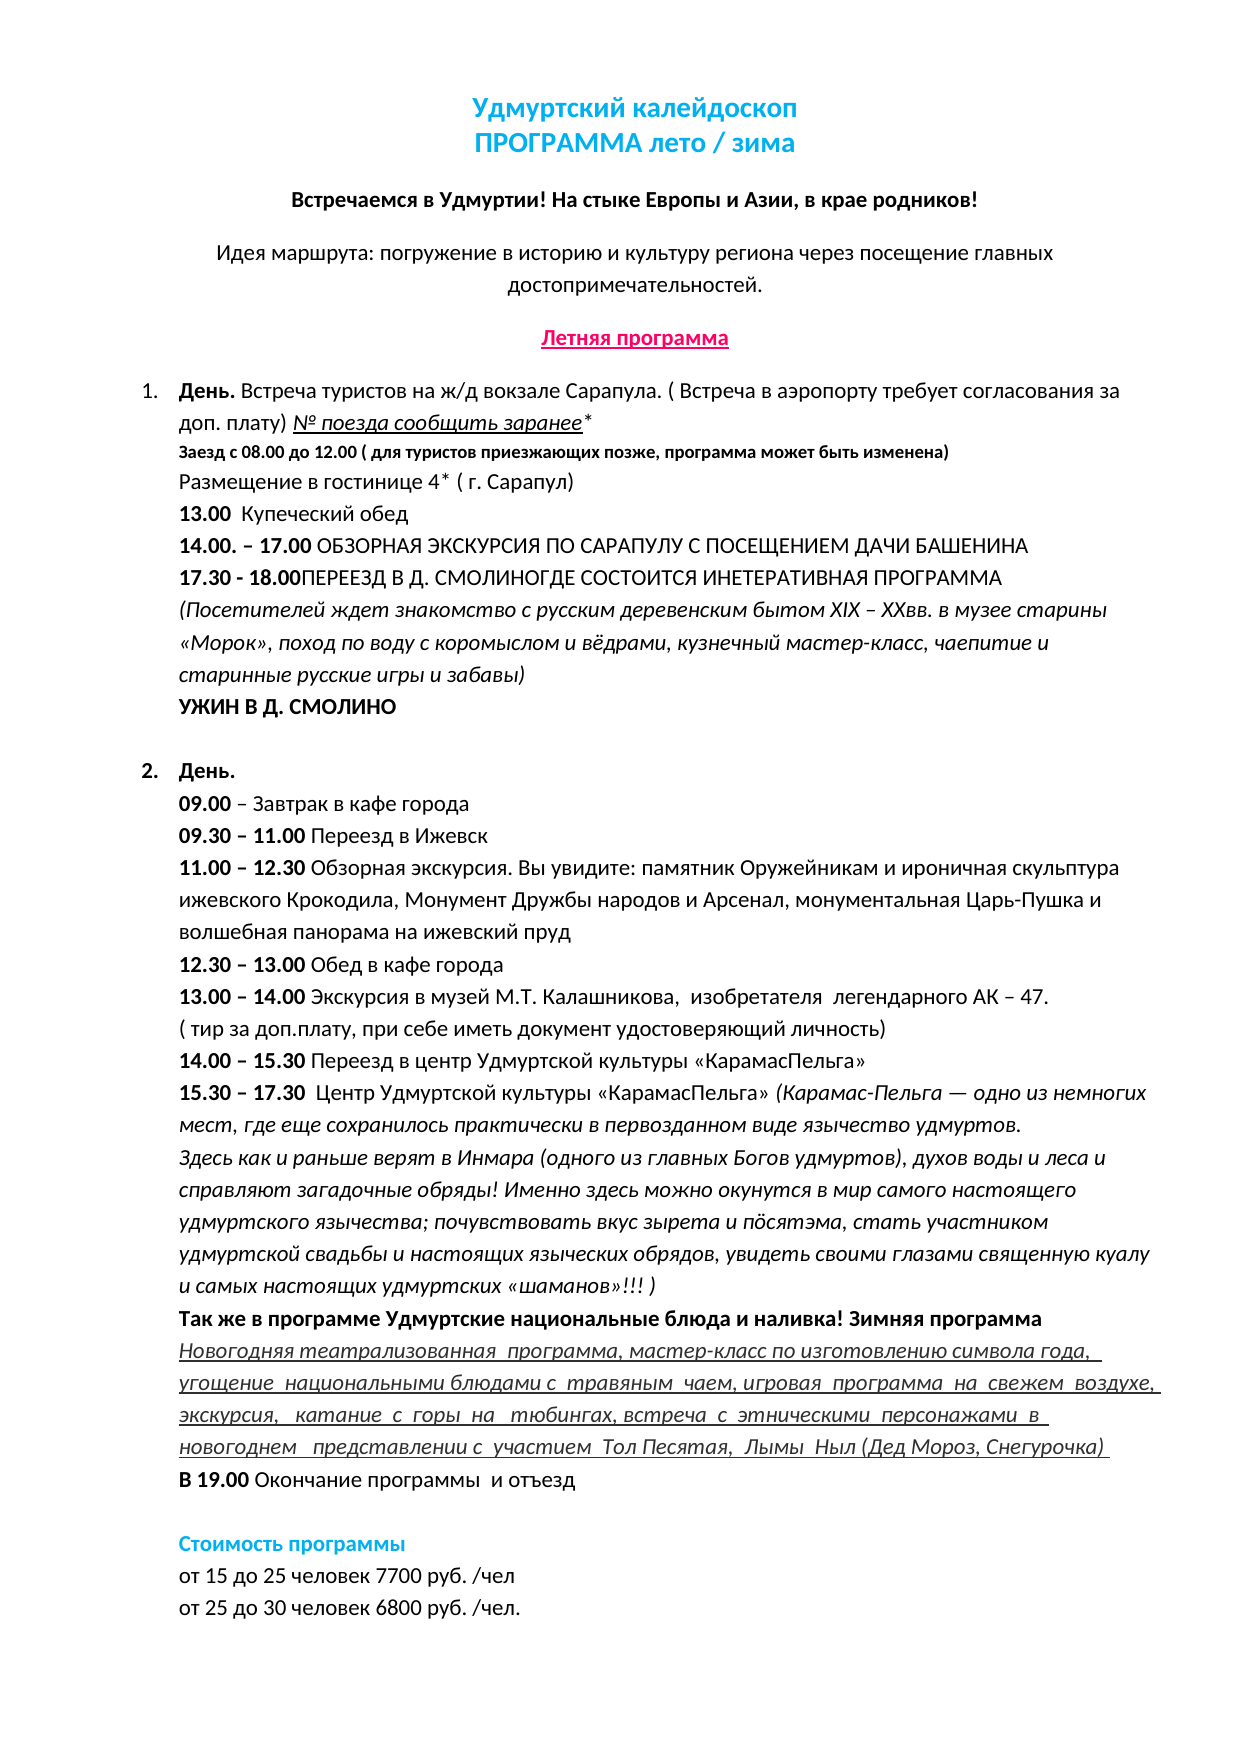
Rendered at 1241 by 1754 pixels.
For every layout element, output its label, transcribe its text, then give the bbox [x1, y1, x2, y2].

list 17.30 - 18.00ПЕРЕЕЗД В Д. СМОЛИНОГДЕ СОСТОИТСЯ ИНЕТЕРАТИВНАЯ ПРОГРАММА [178, 563, 1167, 591]
list 14.00 – 15.30 Переезд в центр Удмуртской культуры «КарамасПельга» [178, 1046, 1167, 1074]
list Размещение в гостинице 4* ( г. Сарапул) [178, 467, 1167, 495]
list День. Встреча туристов на ж/д вокзале Сарапула. ( Встреча в аэропорту требует согласования за доп. плату) № поезда сообщить заранее* [141, 376, 1167, 436]
list Стоимость программы [178, 1529, 1167, 1557]
text Удмуртский калейдоскоп [103, 89, 1167, 124]
list Заезд с 08.00 до 12.00 ( для туристов приезжающих позже, программа может быть изменена) [178, 441, 1167, 463]
list (Посетителей ждет знакомство с русским деревенским бытом XIХ – XХвв. в музее старины «Морок», поход по воду с коромыслом и вёдрами, кузнечный мастер-класс, чаепитие и старинные русские игры и забавы) [178, 596, 1167, 688]
list Здесь как и раньше верят в Инмара (одного из главных Богов удмуртов), духов воды и леса и справляют загадочные обряды! Именно здесь можно окунутся в мир самого настоящего удмуртского язычества; почувствовать вкус зырета и пöсятэма, стать участником удмуртской свадьбы и настоящих языческих обрядов, увидеть своими глазами священную куалу и самых настоящих удмуртских «шаманов»!!! ) [178, 1143, 1167, 1299]
list День. [141, 757, 1167, 784]
list от 15 до 25 человек 7700 руб. /чел [178, 1561, 1167, 1589]
list от 25 до 30 человек 6800 руб. /чел. [178, 1593, 1167, 1621]
list ( тир за доп.плату, при себе иметь документ удостоверяющий личность) [178, 1014, 1167, 1042]
list 12.30 – 13.00 Обед в кафе города [178, 950, 1167, 978]
list 09.00 – Завтрак в кафе города [178, 789, 1167, 817]
list 15.30 – 17.30 Центр Удмуртской культуры «КарамасПельга» (Карамас-Пельга — одно из немногих мест, где еще сохранилось практически в первозданном виде язычество удмуртов. [178, 1078, 1167, 1139]
list 14.00. – 17.00 ОБЗОРНАЯ ЭКСКУРСИЯ ПО САРАПУЛУ С ПОСЕЩЕНИЕМ ДАЧИ БАШЕНИНА [178, 531, 1167, 559]
text Летняя программа [103, 323, 1167, 351]
list В 19.00 Окончание программы и отъезд [178, 1465, 1167, 1493]
list Так же в программе Удмуртские национальные блюда и наливка! Зимняя программа Новогодняя театрализованная программа, мастер-класс по изготовлению символа года, угощение национальными блюдами с травяным чаем, игровая программа на свежем воздухе, экскурсия, катание с горы на тюбингах, встреча с этническими персонажами в новогоднем представлении с участием Тол Песятая, Лымы Ныл (Дед Мороз, Снегурочка) [178, 1304, 1167, 1461]
list УЖИН В Д. СМОЛИНО [178, 692, 1167, 720]
list 13.00 – 14.00 Экскурсия в музей М.Т. Калашникова, изобретателя легендарного АК – 47. [178, 982, 1167, 1010]
list 11.00 – 12.30 Обзорная экскурсия. Вы увидите: памятник Оружейникам и ироничная скульптура ижевского Крокодила, Монумент Дружбы народов и Арсенал, монументальная Царь-Пушка и волшебная панорама на ижевский пруд [178, 853, 1167, 946]
list 13.00 Купеческий обед [178, 499, 1167, 527]
text Идея маршрута: погружение в историю и культуру региона через посещение главных достопримечательностей. [103, 238, 1167, 298]
list 09.30 – 11.00 Переезд в Ижевск [178, 821, 1167, 849]
text ПРОГРАММА лето / зима [103, 124, 1167, 160]
text Встречаемся в Удмуртии! На стыке Европы и Азии, в крае родников! [103, 185, 1167, 213]
